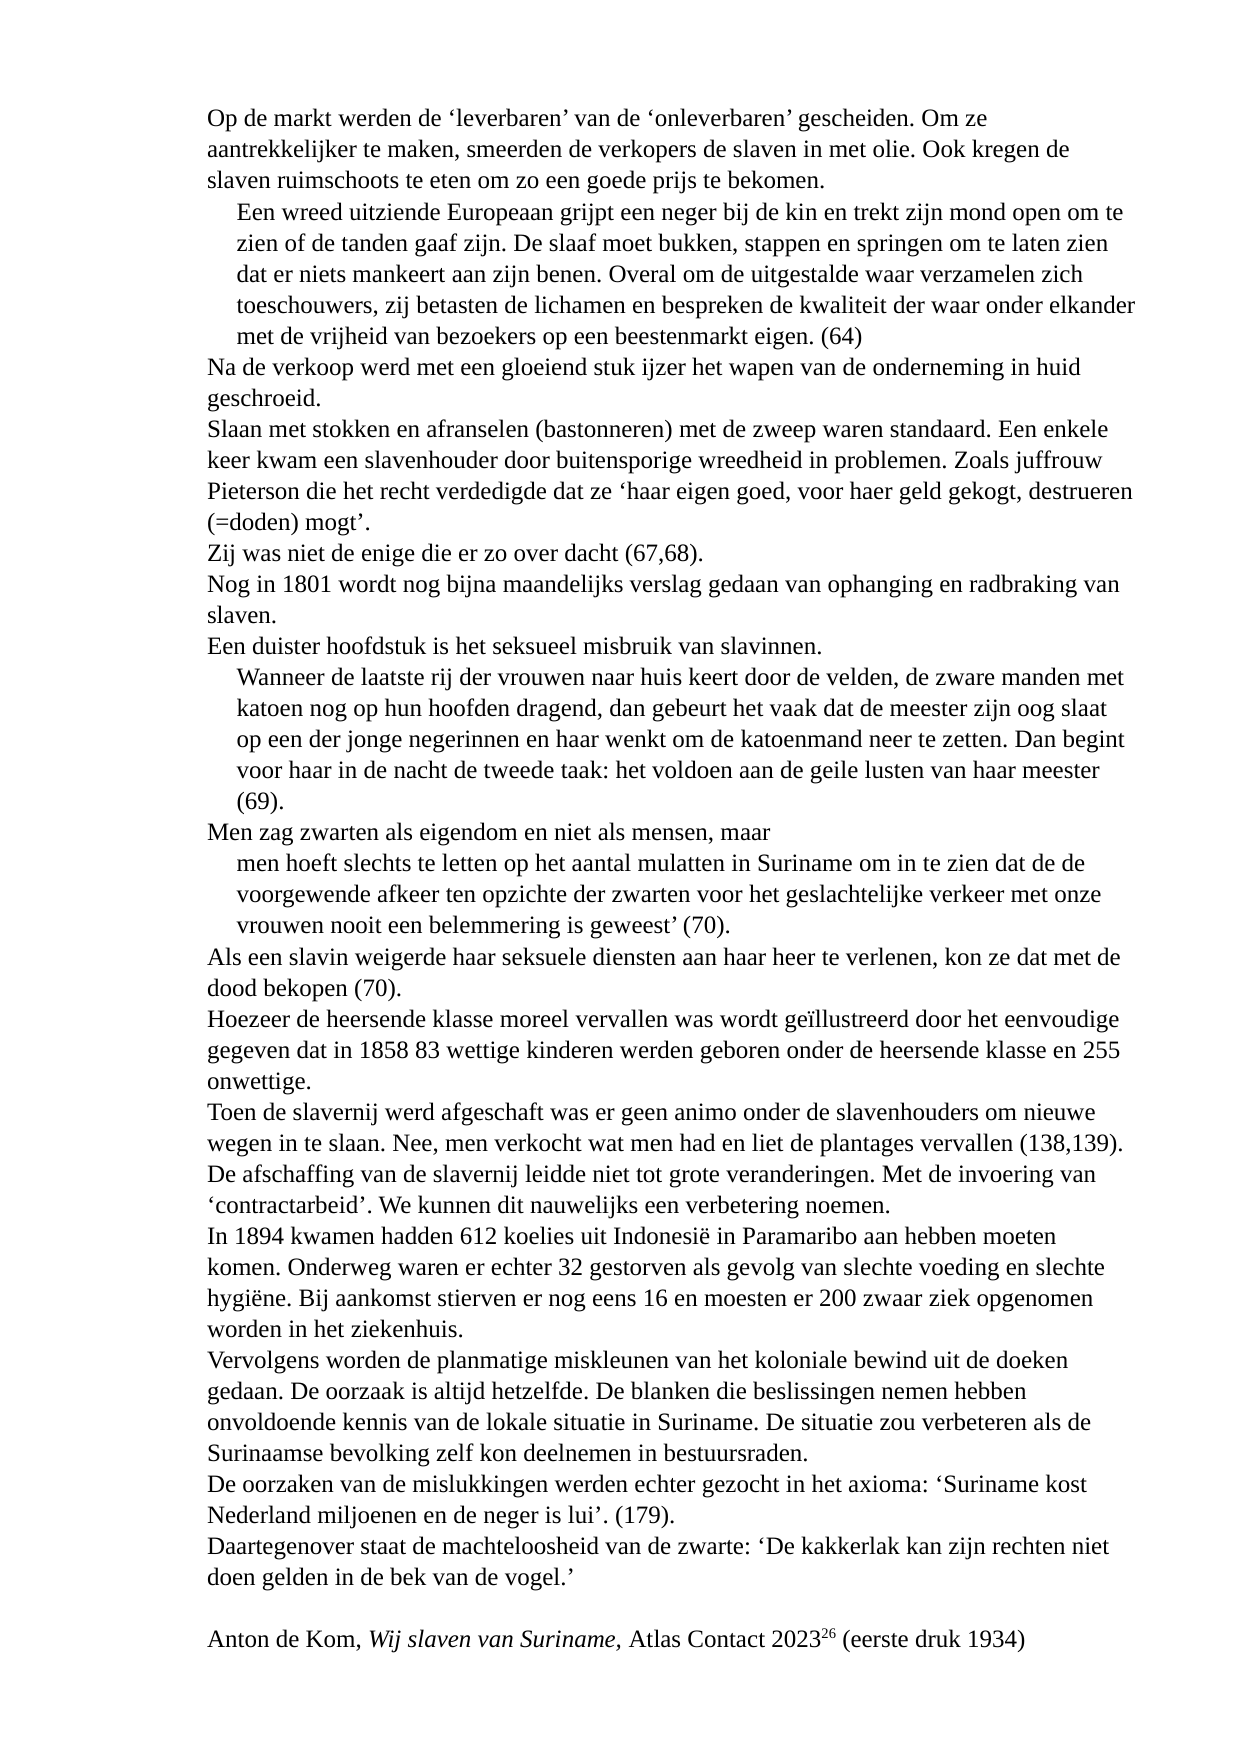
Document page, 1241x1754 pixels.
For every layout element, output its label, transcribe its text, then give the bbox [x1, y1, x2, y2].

text Zij was niet de enige die er zo over dacht (67,68). [207, 538, 1137, 567]
text De oorzaken van de mislukkingen werden echter gezocht in het axioma: ‘Suriname kost Nederland miljoenen en de neger is lui’. (179). [207, 1469, 1137, 1529]
text Vervolgens worden de planmatige miskleunen van het koloniale bewind uit de doeken gedaan. De oorzaak is altijd hetzelfde. De blanken die beslissingen nemen hebben onvoldoende kennis van de lokale situatie in Suriname. De situatie zou verbeteren als de Surinaamse bevolking zelf kon deelnemen in bestuursraden. [207, 1345, 1137, 1467]
text Hoezeer de heersende klasse moreel vervallen was wordt geïllustreerd door het eenvoudige gegeven dat in 1858 83 wettige kinderen werden geboren onder de heersende klasse en 255 onwettige. [207, 1004, 1137, 1094]
text In 1894 kwamen hadden 612 koelies uit Indonesië in Paramaribo aan hebben moeten komen. Onderweg waren er echter 32 gestorven als gevolg van slechte voeding en slechte hygiëne. Bij aankomst stierven er nog eens 16 en moesten er 200 zwaar ziek opgenomen worden in het ziekenhuis. [207, 1221, 1137, 1343]
text Op de markt werden de ‘leverbaren’ van de ‘onleverbaren’ gescheiden. Om ze aantrekkelijker te maken, smeerden de verkopers de slaven in met olie. Ook kregen de slaven ruimschoots te eten om zo een goede prijs te bekomen. [207, 103, 1137, 194]
text Anton de Kom, Wij slaven van Suriname, Atlas Contact 202326 (eerste druk 1934) [207, 1624, 1137, 1653]
text Een duister hoofdstuk is het seksueel misbruik van slavinnen. [207, 631, 1137, 660]
text Als een slavin weigerde haar seksuele diensten aan haar heer te verlenen, kon ze dat met de dood bekopen (70). [207, 942, 1137, 1001]
text Een wreed uitziende Europeaan grijpt een neger bij de kin en trekt zijn mond open om te zien of de tanden gaaf zijn. De slaaf moet bukken, stappen en springen om te laten zien dat er niets mankeert aan zijn benen. Overal om de uitgestalde waar verzamelen zich toeschouwers, zij betasten de lichamen en bespreken de kwaliteit der waar onder elkander met de vrijheid van bezoekers op een beestenmarkt eigen. (64) [236, 197, 1137, 349]
text Na de verkoop werd met een gloeiend stuk ijzer het wapen van de onderneming in huid geschroeid. [207, 352, 1137, 412]
text Toen de slavernij werd afgeschaft was er geen animo onder de slavenhouders om nieuwe wegen in te slaan. Nee, men verkocht wat men had en liet de plantages vervallen (138,139). [207, 1097, 1137, 1157]
text Wanneer de laatste rij der vrouwen naar huis keert door de velden, de zware manden met katoen nog op hun hoofden dragend, dan gebeurt het vaak dat de meester zijn oog slaat op een der jonge negerinnen en haar wenkt om de katoenmand neer te zetten. Dan begint voor haar in de nacht de tweede taak: het voldoen aan de geile lusten van haar meester (69). [236, 662, 1137, 815]
text Slaan met stokken en afranselen (bastonneren) met de zweep waren standaard. Een enkele keer kwam een slavenhouder door buitensporige wreedheid in problemen. Zoals juffrouw Pieterson die het recht verdedigde dat ze ‘haar eigen goed, voor haer geld gekogt, destrueren (=doden) mogt’. [207, 414, 1137, 536]
text Daartegenover staat de machteloosheid van de zwarte: ‘De kakkerlak kan zijn rechten niet doen gelden in de bek van de vogel.’ [207, 1531, 1137, 1591]
text Men zag zwarten als eigendom en niet als mensen, maar [207, 817, 1137, 846]
text Nog in 1801 wordt nog bijna maandelijks verslag gedaan van ophanging en radbraking van slaven. [207, 569, 1137, 629]
text men hoeft slechts te letten op het aantal mulatten in Suriname om in te zien dat de de voorgewende afkeer ten opzichte der zwarten voor het geslachtelijke verkeer met onze vrouwen nooit een belemmering is geweest’ (70). [236, 848, 1137, 939]
text De afschaffing van de slavernij leidde niet tot grote veranderingen. Met de invoering van ‘contractarbeid’. We kunnen dit nauwelijks een verbetering noemen. [207, 1159, 1137, 1219]
